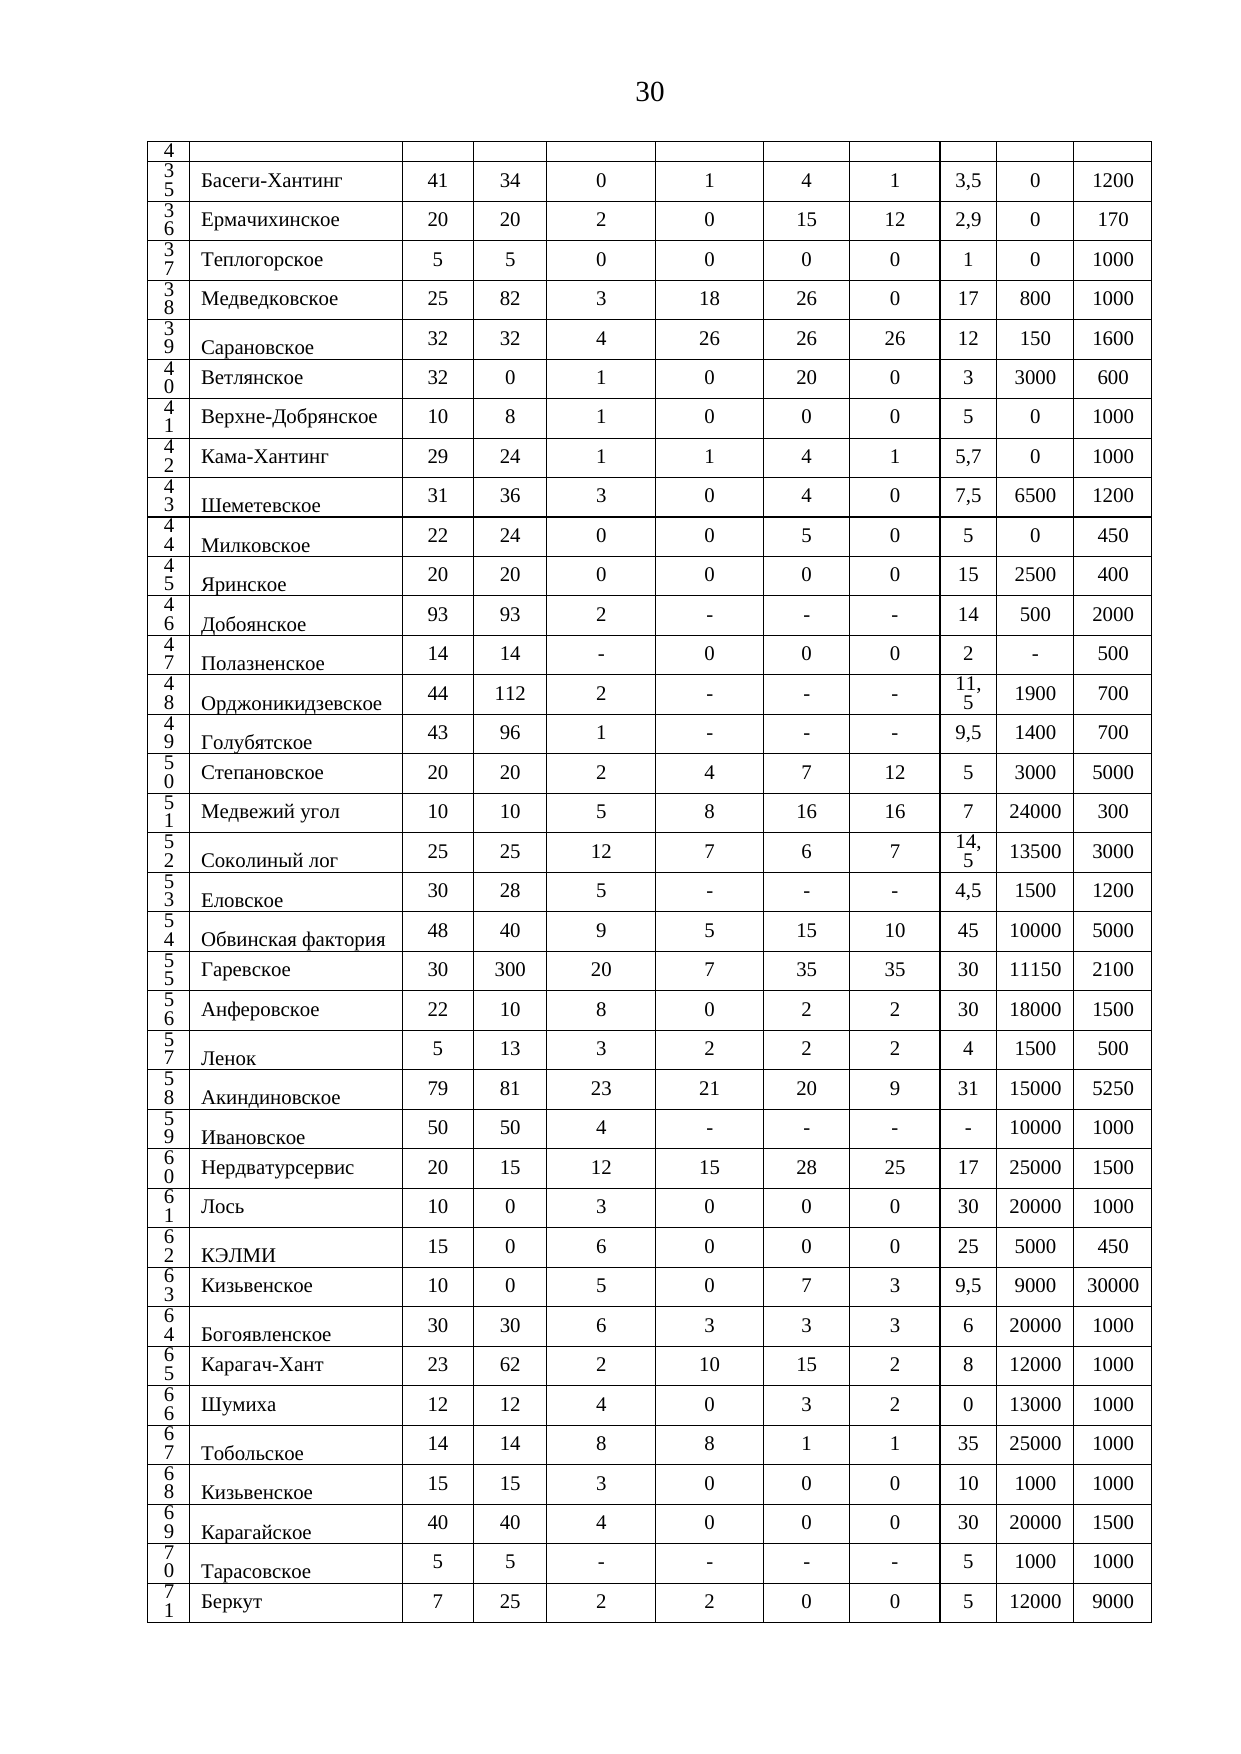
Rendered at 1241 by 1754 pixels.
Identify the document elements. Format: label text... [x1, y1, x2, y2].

table_cell 25 [850, 1149, 939, 1188]
table_cell 2 [850, 1386, 939, 1424]
table_cell 3 [764, 1386, 849, 1424]
table_cell Тобольское [190, 1426, 402, 1464]
table_cell 10 [474, 991, 546, 1030]
table_cell - [547, 636, 655, 674]
table_cell 13500 [997, 833, 1073, 872]
table_cell 3 [547, 281, 655, 319]
table_cell 3 [547, 1031, 655, 1069]
table_cell 1200 [1074, 162, 1151, 201]
table_cell 61 [148, 1189, 189, 1227]
table_cell 0 [764, 1465, 849, 1503]
table_cell 7,5 [941, 478, 996, 516]
table_cell 96 [474, 715, 546, 753]
table_cell 40 [474, 1505, 546, 1543]
table_cell 8 [941, 1347, 996, 1385]
table_cell 32 [474, 320, 546, 358]
table_cell 3 [764, 1307, 849, 1346]
table_cell Теплогорское [190, 241, 402, 279]
table_cell 600 [1074, 360, 1151, 398]
table_cell 1000 [1074, 1426, 1151, 1464]
table_cell 5 [403, 1031, 473, 1069]
table_cell 50 [148, 754, 189, 793]
table_cell 600 [1074, 142, 1151, 161]
table_cell 3 [547, 478, 655, 516]
table_cell 37 [148, 241, 189, 279]
table_cell 8 [474, 399, 546, 437]
table_cell 8 [656, 794, 763, 832]
table_cell 4 [764, 162, 849, 201]
table_cell 1 [547, 399, 655, 437]
table_cell 16 [764, 794, 849, 832]
table_cell 52 [148, 833, 189, 872]
table_cell 500 [997, 596, 1073, 635]
table_cell 41 [148, 399, 189, 437]
table_cell 5250 [1074, 1070, 1151, 1109]
table_cell 5 [764, 518, 849, 556]
table_cell 57 [148, 1031, 189, 1069]
table_cell 2,9 [941, 202, 996, 240]
table_cell 14 [474, 1426, 546, 1464]
table_cell 1 [547, 439, 655, 477]
table_cell 15 [403, 1465, 473, 1503]
table_cell 500 [1074, 1031, 1151, 1069]
table_cell 15 [764, 202, 849, 240]
table_cell 4,5 [941, 873, 996, 911]
table_cell 0 [997, 518, 1073, 556]
table_cell 26 [656, 320, 763, 358]
table_cell 25000 [997, 1149, 1073, 1188]
table_cell 5 [941, 399, 996, 437]
table_cell 10 [941, 1465, 996, 1503]
table_cell 71 [148, 1584, 189, 1622]
table_cell Яринское [190, 557, 402, 595]
table_cell 3,5 [941, 162, 996, 201]
table_cell 10 [403, 794, 473, 832]
table_cell 0 [997, 142, 1073, 161]
table_cell 41 [403, 162, 473, 201]
table_cell 2 [850, 1347, 939, 1385]
table_cell 5 [941, 754, 996, 793]
table_cell Ивановское [190, 1110, 402, 1148]
table_cell Карагайское [190, 1505, 402, 1543]
table_cell 1 [547, 360, 655, 398]
table_cell - [764, 1110, 849, 1148]
table_cell 5 [403, 1544, 473, 1582]
table_cell 400 [1074, 557, 1151, 595]
table_cell 1500 [997, 1031, 1073, 1069]
table_cell 31 [941, 1070, 996, 1109]
table_cell 12000 [997, 1584, 1073, 1622]
table_cell 22 [403, 991, 473, 1030]
table_cell - [764, 596, 849, 635]
table_cell 3000 [1074, 833, 1151, 872]
table_cell 14 [403, 1426, 473, 1464]
table_cell Богоявленское [190, 1307, 402, 1346]
table_cell 22 [403, 518, 473, 556]
table_cell 10 [403, 1189, 473, 1227]
table_cell 0 [997, 162, 1073, 201]
table_cell - [850, 1110, 939, 1148]
table_cell 5,7 [941, 439, 996, 477]
table_cell 54 [148, 912, 189, 951]
table_cell 7 [941, 794, 996, 832]
table_cell 3 [547, 1189, 655, 1227]
table_cell 0 [764, 636, 849, 674]
table_cell 0 [656, 518, 763, 556]
table_cell 2 [547, 754, 655, 793]
table_cell 2 [850, 1031, 939, 1069]
table_cell 35 [941, 1426, 996, 1464]
table_cell Добоянское [190, 596, 402, 635]
table_cell 44 [403, 675, 473, 714]
table_cell 1500 [1074, 1149, 1151, 1188]
table_cell 0 [656, 636, 763, 674]
table_cell 5 [656, 912, 763, 951]
table_cell 40 [403, 1505, 473, 1543]
table_cell 30 [941, 1189, 996, 1227]
table_cell 0 [474, 360, 546, 398]
table_cell 46 [148, 596, 189, 635]
table_cell 2000 [1074, 596, 1151, 635]
table_cell 23 [547, 1070, 655, 1109]
table_cell 1000 [997, 1544, 1073, 1582]
table_cell Сарановское [190, 320, 402, 358]
table_cell 14 [941, 596, 996, 635]
table_cell 0 [656, 399, 763, 437]
table_cell Орджоникидзевское [190, 675, 402, 714]
table_cell 43 [148, 478, 189, 516]
table_cell 2100 [1074, 952, 1151, 990]
table_cell 25 [474, 1584, 546, 1622]
table_cell - [850, 675, 939, 714]
table_cell 700 [1074, 675, 1151, 714]
table_cell 5 [474, 241, 546, 279]
table_cell 70 [148, 1544, 189, 1582]
table_cell - [656, 873, 763, 911]
table_cell 93 [474, 596, 546, 635]
table_cell 10 [403, 1268, 473, 1306]
table_cell 32 [403, 320, 473, 358]
table_cell 6 [764, 833, 849, 872]
table_cell 24000 [997, 794, 1073, 832]
table_cell 0 [850, 1189, 939, 1227]
table_cell 0 [764, 399, 849, 437]
table_cell 4 [547, 1505, 655, 1543]
table_cell 20 [403, 557, 473, 595]
table_cell 65 [148, 1347, 189, 1385]
table_cell 40 [474, 912, 546, 951]
table_cell 0 [764, 142, 849, 161]
table_cell 20000 [997, 1189, 1073, 1227]
table_cell 12 [474, 1386, 546, 1424]
table_cell 0 [656, 557, 763, 595]
table_cell - [764, 1544, 849, 1582]
table_cell 30000 [1074, 1268, 1151, 1306]
table_cell 1600 [1074, 320, 1151, 358]
table_cell 450 [1074, 518, 1151, 556]
table_cell 0 [850, 1228, 939, 1267]
table_cell 56 [148, 991, 189, 1030]
table_cell 2 [547, 675, 655, 714]
table_cell 15 [941, 557, 996, 595]
table_cell 49 [148, 715, 189, 753]
table_cell 30 [403, 1307, 473, 1346]
table_cell 1000 [1074, 1386, 1151, 1424]
table_cell - [656, 596, 763, 635]
table_cell 0 [850, 1505, 939, 1543]
table_cell 300 [1074, 794, 1151, 832]
table_cell 800 [997, 281, 1073, 319]
table_cell 0 [850, 399, 939, 437]
table_cell Степановское [190, 754, 402, 793]
table_cell Кизьвенское [190, 1465, 402, 1503]
table_cell 30 [941, 952, 996, 990]
table_cell 2 [547, 1347, 655, 1385]
table_cell 9000 [997, 1268, 1073, 1306]
table_cell 28 [474, 873, 546, 911]
table_cell 35 [850, 952, 939, 990]
table_cell 4 [656, 754, 763, 793]
table_cell - [764, 873, 849, 911]
table_cell 0 [764, 557, 849, 595]
table_cell 0 [474, 1268, 546, 1306]
table_cell 50 [474, 1110, 546, 1148]
table_cell 450 [1074, 1228, 1151, 1267]
table_cell 4 [547, 1386, 655, 1424]
table_cell - [656, 675, 763, 714]
table_cell 15 [764, 912, 849, 951]
table_cell 50 [403, 1110, 473, 1148]
table_cell 0 [850, 636, 939, 674]
table_cell 10 [403, 399, 473, 437]
table_cell 26 [764, 281, 849, 319]
table_cell 44 [148, 518, 189, 556]
table_cell 25 [403, 281, 473, 319]
table_cell 7 [656, 952, 763, 990]
table_cell Ленок [190, 1031, 402, 1069]
table_cell - [764, 675, 849, 714]
table_cell 14,5 [941, 833, 996, 872]
table_cell 0 [850, 518, 939, 556]
table_cell - [656, 715, 763, 753]
table_cell 5 [547, 873, 655, 911]
table_cell 0 [941, 1386, 996, 1424]
table_cell 13000 [997, 1386, 1073, 1424]
table_cell 18000 [997, 991, 1073, 1030]
table_cell 1000 [1074, 1544, 1151, 1582]
table_cell 17 [941, 1149, 996, 1188]
table_cell 82 [474, 281, 546, 319]
table_cell 0 [850, 241, 939, 279]
table_cell 15 [403, 1228, 473, 1267]
table_cell 63 [148, 1268, 189, 1306]
table_cell 18 [656, 281, 763, 319]
table_cell 0 [850, 557, 939, 595]
table_cell Еловское [190, 873, 402, 911]
table_cell 4 [547, 1110, 655, 1148]
table_cell 10 [941, 142, 996, 161]
table_cell 2 [547, 596, 655, 635]
table_cell 20 [764, 360, 849, 398]
table_cell 15 [764, 1347, 849, 1385]
table_cell 2500 [997, 557, 1073, 595]
table_cell 36 [474, 478, 546, 516]
table_cell 0 [547, 162, 655, 201]
table_cell 30 [941, 1505, 996, 1543]
table_cell 5 [474, 1544, 546, 1582]
table_cell 32 [403, 360, 473, 398]
table_cell Гаревское [190, 952, 402, 990]
table_cell 6 [941, 1307, 996, 1346]
table_cell 28 [764, 1149, 849, 1188]
table_cell 79 [403, 1070, 473, 1109]
table_cell 500 [1074, 636, 1151, 674]
table_cell 58 [148, 1070, 189, 1109]
table_cell 0 [547, 241, 655, 279]
table_cell 6 [547, 1307, 655, 1346]
table_cell 12 [850, 202, 939, 240]
table_cell 1000 [1074, 439, 1151, 477]
table_cell 0 [997, 439, 1073, 477]
table_cell 1400 [997, 715, 1073, 753]
table_cell 4 [764, 478, 849, 516]
table_cell 1000 [1074, 1110, 1151, 1148]
table_cell - [656, 1110, 763, 1148]
table_cell Шеметевское [190, 478, 402, 516]
table_cell 48 [148, 675, 189, 714]
table_cell 35 [148, 162, 189, 201]
table_cell 0 [850, 478, 939, 516]
table_cell 7 [403, 1584, 473, 1622]
table_cell 1 [656, 439, 763, 477]
table_cell 3 [547, 1465, 655, 1503]
table_cell 8 [547, 991, 655, 1030]
table_cell Полазненское [190, 636, 402, 674]
table_cell 2 [764, 1031, 849, 1069]
table_cell 5 [547, 1268, 655, 1306]
table_cell 7 [850, 833, 939, 872]
table_cell 0 [850, 1465, 939, 1503]
table_cell 25000 [997, 1426, 1073, 1464]
table_cell Ермачихинское [190, 202, 402, 240]
table_cell 62 [148, 1228, 189, 1267]
table_cell 4 [547, 320, 655, 358]
table_cell 7 [764, 1268, 849, 1306]
table_cell Кама-Хантинг [190, 439, 402, 477]
table_cell 15 [474, 1149, 546, 1188]
table_cell 20 [474, 202, 546, 240]
table_cell 9 [850, 1070, 939, 1109]
table_cell 1 [547, 715, 655, 753]
table_cell 1 [656, 162, 763, 201]
table_cell 1000 [1074, 399, 1151, 437]
table_cell 0 [656, 241, 763, 279]
table_cell 66 [148, 1386, 189, 1424]
table_cell 20000 [997, 1505, 1073, 1543]
table_cell 51 [148, 794, 189, 832]
table_cell Анферовское [190, 991, 402, 1030]
table_cell 12 [850, 754, 939, 793]
table_cell 8 [656, 1426, 763, 1464]
table_cell 24 [474, 518, 546, 556]
table_cell 0 [547, 557, 655, 595]
table_cell 2 [656, 1031, 763, 1069]
table_cell 9,5 [941, 715, 996, 753]
table_cell 47 [148, 636, 189, 674]
table_cell 1500 [1074, 991, 1151, 1030]
table_cell Лось [190, 1189, 402, 1227]
table_cell 6 [547, 1228, 655, 1267]
table_cell 2 [941, 636, 996, 674]
table_cell 5 [403, 241, 473, 279]
table_cell Тарасовское [190, 1544, 402, 1582]
table_cell 0 [997, 399, 1073, 437]
table_cell 42 [148, 439, 189, 477]
table_cell 3 [656, 1307, 763, 1346]
table_cell 93 [403, 596, 473, 635]
table_cell 1000 [1074, 241, 1151, 279]
table_cell 0 [997, 202, 1073, 240]
table_cell - [850, 1544, 939, 1582]
table_cell 17 [941, 281, 996, 319]
table_cell 0 [656, 360, 763, 398]
table_cell 10000 [997, 1110, 1073, 1148]
table_cell - [850, 873, 939, 911]
table_cell 4 [764, 439, 849, 477]
table_cell 34 [474, 162, 546, 201]
table_cell 55 [148, 952, 189, 990]
table_cell 3 [850, 1307, 939, 1346]
table_cell 1900 [997, 675, 1073, 714]
table_cell 25 [403, 833, 473, 872]
table_cell 0 [656, 1189, 763, 1227]
table_cell 12 [547, 1149, 655, 1188]
table_cell 26 [764, 320, 849, 358]
table_cell 43 [403, 715, 473, 753]
table_cell 20000 [997, 1307, 1073, 1346]
table_cell 0 [997, 241, 1073, 279]
table_cell - [656, 1544, 763, 1582]
table_cell 1200 [1074, 873, 1151, 911]
table_cell 69 [148, 1505, 189, 1543]
table_cell 48 [403, 912, 473, 951]
table_cell 2 [850, 991, 939, 1030]
table_cell 67 [148, 1426, 189, 1464]
table_cell 0 [850, 360, 939, 398]
table_cell 0 [656, 1268, 763, 1306]
table_cell 20 [764, 1070, 849, 1109]
table_cell 4 [941, 1031, 996, 1069]
table_cell 62 [474, 1347, 546, 1385]
table_cell 40 [148, 360, 189, 398]
table_cell 1000 [1074, 1465, 1151, 1503]
table_cell 20 [547, 952, 655, 990]
table_cell 300 [474, 952, 546, 990]
table_cell 9,5 [941, 1268, 996, 1306]
table_cell КЭЛМИ [190, 1228, 402, 1267]
table_cell 10 [656, 142, 763, 161]
table_cell 20 [403, 1149, 473, 1188]
table_cell 0 [474, 1228, 546, 1267]
table_cell 60 [148, 1149, 189, 1188]
table_cell Соколиный лог [190, 833, 402, 872]
table_cell 64 [148, 1307, 189, 1346]
table_cell 36 [148, 202, 189, 240]
table_cell 15 [656, 1149, 763, 1188]
table_cell Обвинская фактория [190, 912, 402, 951]
table_cell 5 [941, 1584, 996, 1622]
table_cell 5000 [1074, 912, 1151, 951]
table_cell 20 [403, 754, 473, 793]
table_cell 20 [474, 557, 546, 595]
table_cell 9 [547, 912, 655, 951]
table_cell Кизьвенское [190, 1268, 402, 1306]
table_cell 30 [474, 1307, 546, 1346]
table_cell 1500 [1074, 1505, 1151, 1543]
table_cell 59 [148, 1110, 189, 1148]
table_cell 25 [941, 1228, 996, 1267]
table_cell 15 [474, 1465, 546, 1503]
table_cell 5000 [1074, 754, 1151, 793]
table_cell 45 [941, 912, 996, 951]
table_cell Шумиха [190, 1386, 402, 1424]
table_cell 15000 [997, 1070, 1073, 1109]
table_cell Нердватурсервис [190, 1149, 402, 1188]
table_cell 3 [850, 1268, 939, 1306]
table_cell 5 [941, 518, 996, 556]
table_cell 21 [656, 1070, 763, 1109]
table_cell 3 [941, 360, 996, 398]
table_cell - [850, 715, 939, 753]
table_cell 0 [764, 1584, 849, 1622]
table_cell 10 [474, 142, 546, 161]
table_cell 16 [850, 794, 939, 832]
table_cell 24 [474, 439, 546, 477]
table_cell 34 [148, 142, 189, 161]
table_cell 0 [656, 991, 763, 1030]
table_cell Медведковское [190, 281, 402, 319]
table_cell 0 [656, 1505, 763, 1543]
table_cell 23 [403, 1347, 473, 1385]
table_cell 0 [656, 1465, 763, 1503]
table_cell 68 [148, 1465, 189, 1503]
table_cell Ветлянское [190, 360, 402, 398]
table_cell Басеги-Хантинг [190, 162, 402, 201]
table_cell 30 [941, 991, 996, 1030]
table_cell 12 [403, 1386, 473, 1424]
table_cell 2 [764, 991, 849, 1030]
table_cell 0 [656, 478, 763, 516]
table_cell 0 [547, 518, 655, 556]
table_cell 3000 [997, 754, 1073, 793]
table_cell 1000 [1074, 1189, 1151, 1227]
table_cell 30 [403, 952, 473, 990]
table_cell Глухарь [190, 142, 402, 161]
table_cell 11,5 [941, 675, 996, 714]
table_cell 1 [941, 241, 996, 279]
table_cell 0 [764, 1228, 849, 1267]
table_cell Беркут [190, 1584, 402, 1622]
table_cell - [850, 596, 939, 635]
table_cell 1 [764, 1426, 849, 1464]
table_cell Акиндиновское [190, 1070, 402, 1109]
table_cell 0 [764, 1189, 849, 1227]
table_cell 1200 [1074, 478, 1151, 516]
table_cell 12000 [997, 1347, 1073, 1385]
table_cell 1 [850, 439, 939, 477]
table_cell 2 [547, 1584, 655, 1622]
table_cell Медвежий угол [190, 794, 402, 832]
table_cell 7 [764, 754, 849, 793]
table_cell 0 [656, 1386, 763, 1424]
table_cell 1000 [1074, 1347, 1151, 1385]
table_cell 0 [656, 1228, 763, 1267]
table_cell 31 [403, 478, 473, 516]
table_cell 2 [656, 1584, 763, 1622]
table_cell 10 [850, 912, 939, 951]
table_cell 14 [403, 636, 473, 674]
table_cell Голубятское [190, 715, 402, 753]
table_cell - [547, 1544, 655, 1582]
table_cell 20 [403, 202, 473, 240]
table_cell 10 [474, 794, 546, 832]
table_cell 3000 [997, 360, 1073, 398]
table_cell 29 [403, 439, 473, 477]
table_cell 0 [850, 281, 939, 319]
table_cell 1000 [997, 1465, 1073, 1503]
table_cell 7 [656, 833, 763, 872]
table_cell Милковское [190, 518, 402, 556]
table_cell 9000 [1074, 1584, 1151, 1622]
table_cell 2 [547, 202, 655, 240]
table_cell 2 [547, 142, 655, 161]
table_cell 53 [148, 873, 189, 911]
table_cell 1000 [1074, 1307, 1151, 1346]
table_cell 12 [547, 833, 655, 872]
table_cell 0 [850, 142, 939, 161]
table_cell 1 [850, 162, 939, 201]
table_cell - [997, 636, 1073, 674]
table_cell 38 [148, 281, 189, 319]
table_cell 81 [474, 1070, 546, 1109]
table_cell 11150 [997, 952, 1073, 990]
table_cell 6500 [997, 478, 1073, 516]
table_cell 700 [1074, 715, 1151, 753]
table_cell 112 [474, 675, 546, 714]
table_cell Карагач-Хант [190, 1347, 402, 1385]
table_cell 1500 [997, 873, 1073, 911]
table_cell 13 [474, 1031, 546, 1069]
table_cell 5000 [997, 1228, 1073, 1267]
table_cell 1 [850, 1426, 939, 1464]
table_cell 150 [997, 320, 1073, 358]
table_cell - [764, 715, 849, 753]
table_cell 39 [148, 320, 189, 358]
table_cell - [941, 1110, 996, 1148]
table_cell Верхне-Добрянское [190, 399, 402, 437]
table_cell 12 [941, 320, 996, 358]
table_cell 0 [474, 1189, 546, 1227]
table_cell 20 [474, 754, 546, 793]
table_cell 26 [850, 320, 939, 358]
table_cell 35 [764, 952, 849, 990]
table_cell 8 [547, 1426, 655, 1464]
table_cell 10 [656, 1347, 763, 1385]
table_cell 0 [764, 241, 849, 279]
table_cell 1000 [1074, 281, 1151, 319]
table_cell 30 [403, 873, 473, 911]
table_cell 0 [764, 1505, 849, 1543]
table_cell 10000 [997, 912, 1073, 951]
table_cell 14 [403, 142, 473, 161]
table_cell 14 [474, 636, 546, 674]
table_cell 0 [656, 202, 763, 240]
table_cell 45 [148, 557, 189, 595]
table_cell 170 [1074, 202, 1151, 240]
table_cell 5 [547, 794, 655, 832]
table_cell 0 [850, 1584, 939, 1622]
table_cell 5 [941, 1544, 996, 1582]
table_cell 25 [474, 833, 546, 872]
